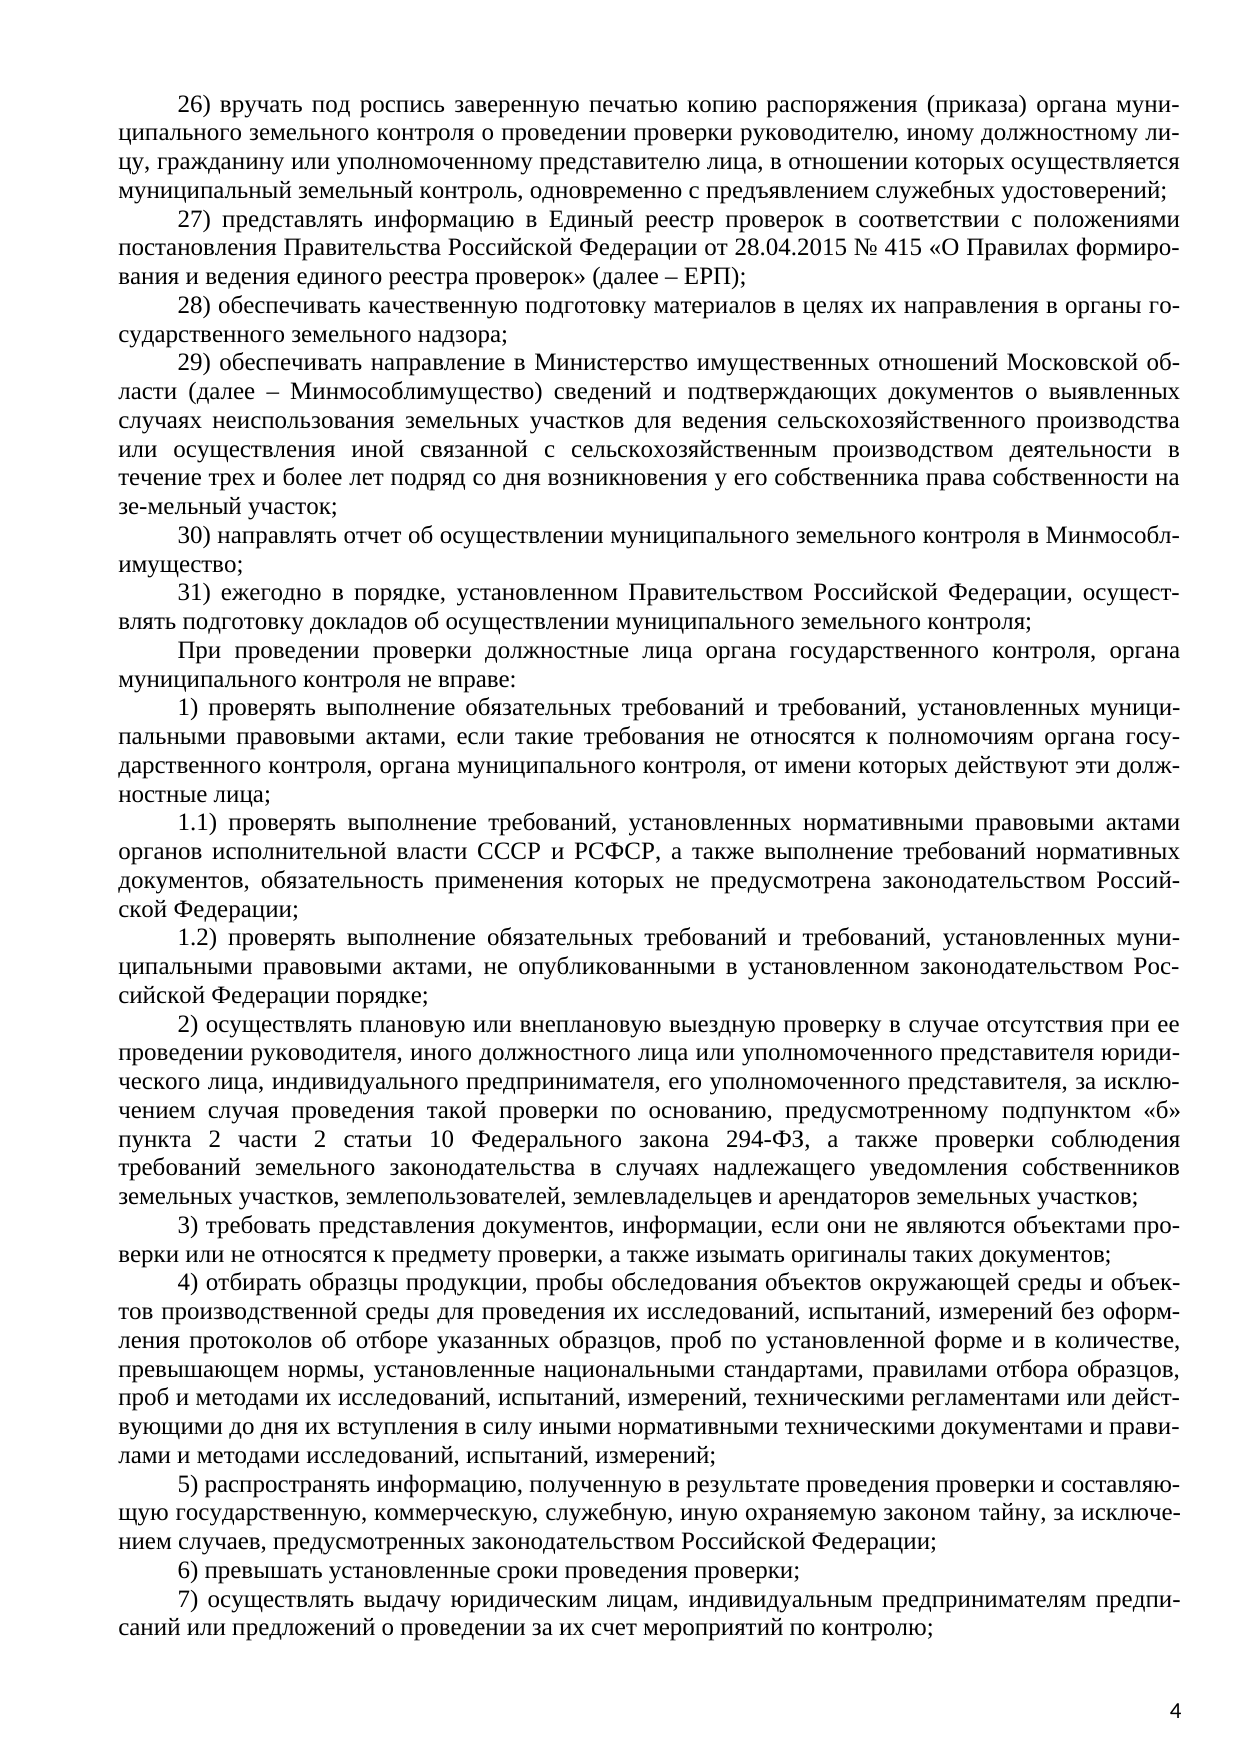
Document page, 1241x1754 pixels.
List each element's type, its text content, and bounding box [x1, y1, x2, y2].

text 1.1) проверять выполнение требований, установленных нормативными правовыми актами органов исполнительной власти СССР и РСФСР, а также выполнение требований нормативных документов, обязательность применения которых не предусмотрена законодательством Россий-ской Федерации; [118, 807, 1181, 922]
text 4) отбирать образцы продукции, пробы обследования объектов окружающей среды и объек-тов производственной среды для проведения их исследований, испытаний, измерений без оформ-ления протоколов об отборе указанных образцов, проб по установленной форме и в количестве, превышающем нормы, установленные национальными стандартами, правилами отбора образцов, проб и методами их исследований, испытаний, измерений, техническими регламентами или дейст-вующими до дня их вступления в силу иными нормативными техническими документами и прави-лами и методами исследований, испытаний, измерений; [118, 1267, 1181, 1469]
text 2) осуществлять плановую или внеплановую выездную проверку в случае отсутствия при ее проведении руководителя, иного должностного лица или уполномоченного представителя юриди-ческого лица, индивидуального предпринимателя, его уполномоченного представителя, за исклю-чением случая проведения такой проверки по основанию, предусмотренному подпунктом «б» пункта 2 части 2 статьи 10 Федерального закона 294-ФЗ, а также проверки соблюдения требований земельного законодательства в случаях надлежащего уведомления собственников земельных участков, землепользователей, землевладельцев и арендаторов земельных участков; [118, 1009, 1181, 1210]
text 6) превышать установленные сроки проведения проверки; [118, 1555, 1181, 1584]
text При проведении проверки должностные лица органа государственного контроля, органа муниципального контроля не вправе: [118, 635, 1181, 692]
text 26) вручать под роспись заверенную печатью копию распоряжения (приказа) органа муни-ципального земельного контроля о проведении проверки руководителю, иному должностному ли-цу, гражданину или уполномоченному представителю лица, в отношении которых осуществляется муниципальный земельный контроль, одновременно с предъявлением служебных удостоверений; [118, 89, 1181, 204]
text 3) требовать представления документов, информации, если они не являются объектами про-верки или не относятся к предмету проверки, а также изымать оригиналы таких документов; [118, 1210, 1181, 1267]
text 31) ежегодно в порядке, установленном Правительством Российской Федерации, осущест-влять подготовку докладов об осуществлении муниципального земельного контроля; [118, 577, 1181, 635]
text 7) осуществлять выдачу юридическим лицам, индивидуальным предпринимателям предпи-саний или предложений о проведении за их счет мероприятий по контролю; [118, 1584, 1181, 1641]
text 1) проверять выполнение обязательных требований и требований, установленных муници-пальными правовыми актами, если такие требования не относятся к полномочиям органа госу-дарственного контроля, органа муниципального контроля, от имени которых действуют эти долж-ностные лица; [118, 692, 1181, 807]
text 1.2) проверять выполнение обязательных требований и требований, установленных муни-ципальными правовыми актами, не опубликованными в установленном законодательством Рос-сийской Федерации порядке; [118, 922, 1181, 1009]
text 27) представлять информацию в Единый реестр проверок в соответствии с положениями постановления Правительства Российской Федерации от 28.04.2015 № 415 «О Правилах формиро-вания и ведения единого реестра проверок» (далее – ЕРП); [118, 204, 1181, 290]
text 5) распространять информацию, полученную в результате проведения проверки и составляю-щую государственную, коммерческую, служебную, иную охраняемую законом тайну, за исключе-нием случаев, предусмотренных законодательством Российской Федерации; [118, 1469, 1181, 1555]
text 29) обеспечивать направление в Министерство имущественных отношений Московской об-ласти (далее – Минмособлимущество) сведений и подтверждающих документов о выявленных случаях неиспользования земельных участков для ведения сельскохозяйственного производства или осуществления иной связанной с сельскохозяйственным производством деятельности в течение трех и более лет подряд со дня возникновения у его собственника права собственности на зе-мельный участок; [118, 347, 1181, 520]
text 28) обеспечивать качественную подготовку материалов в целях их направления в органы го-сударственного земельного надзора; [118, 290, 1181, 347]
text 30) направлять отчет об осуществлении муниципального земельного контроля в Минмособл-имущество; [118, 520, 1181, 577]
